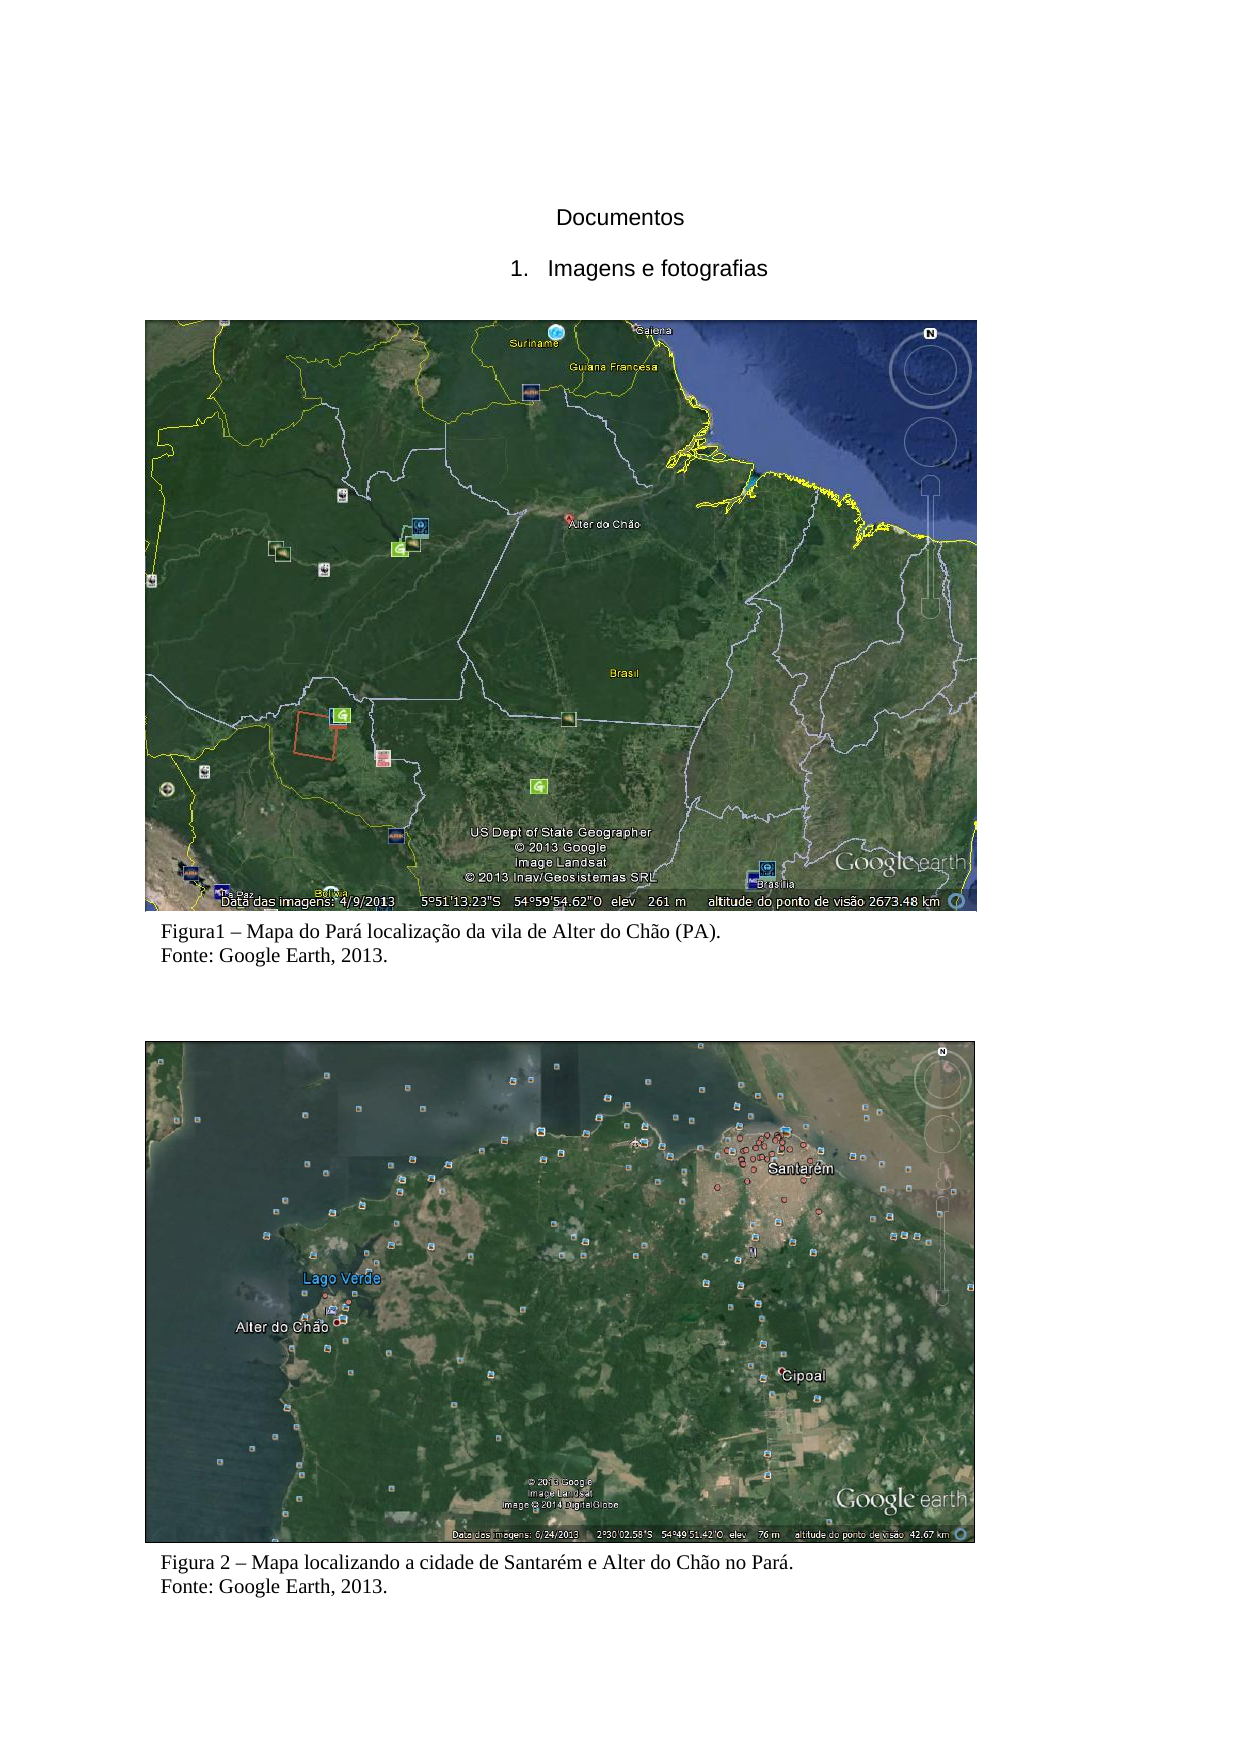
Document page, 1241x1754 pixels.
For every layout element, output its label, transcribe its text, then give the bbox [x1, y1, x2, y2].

picture [145, 320, 977, 911]
text Documentos [177, 203, 1063, 230]
list Imagens e fotografias [215, 254, 1063, 281]
picture [146, 1042, 974, 1542]
